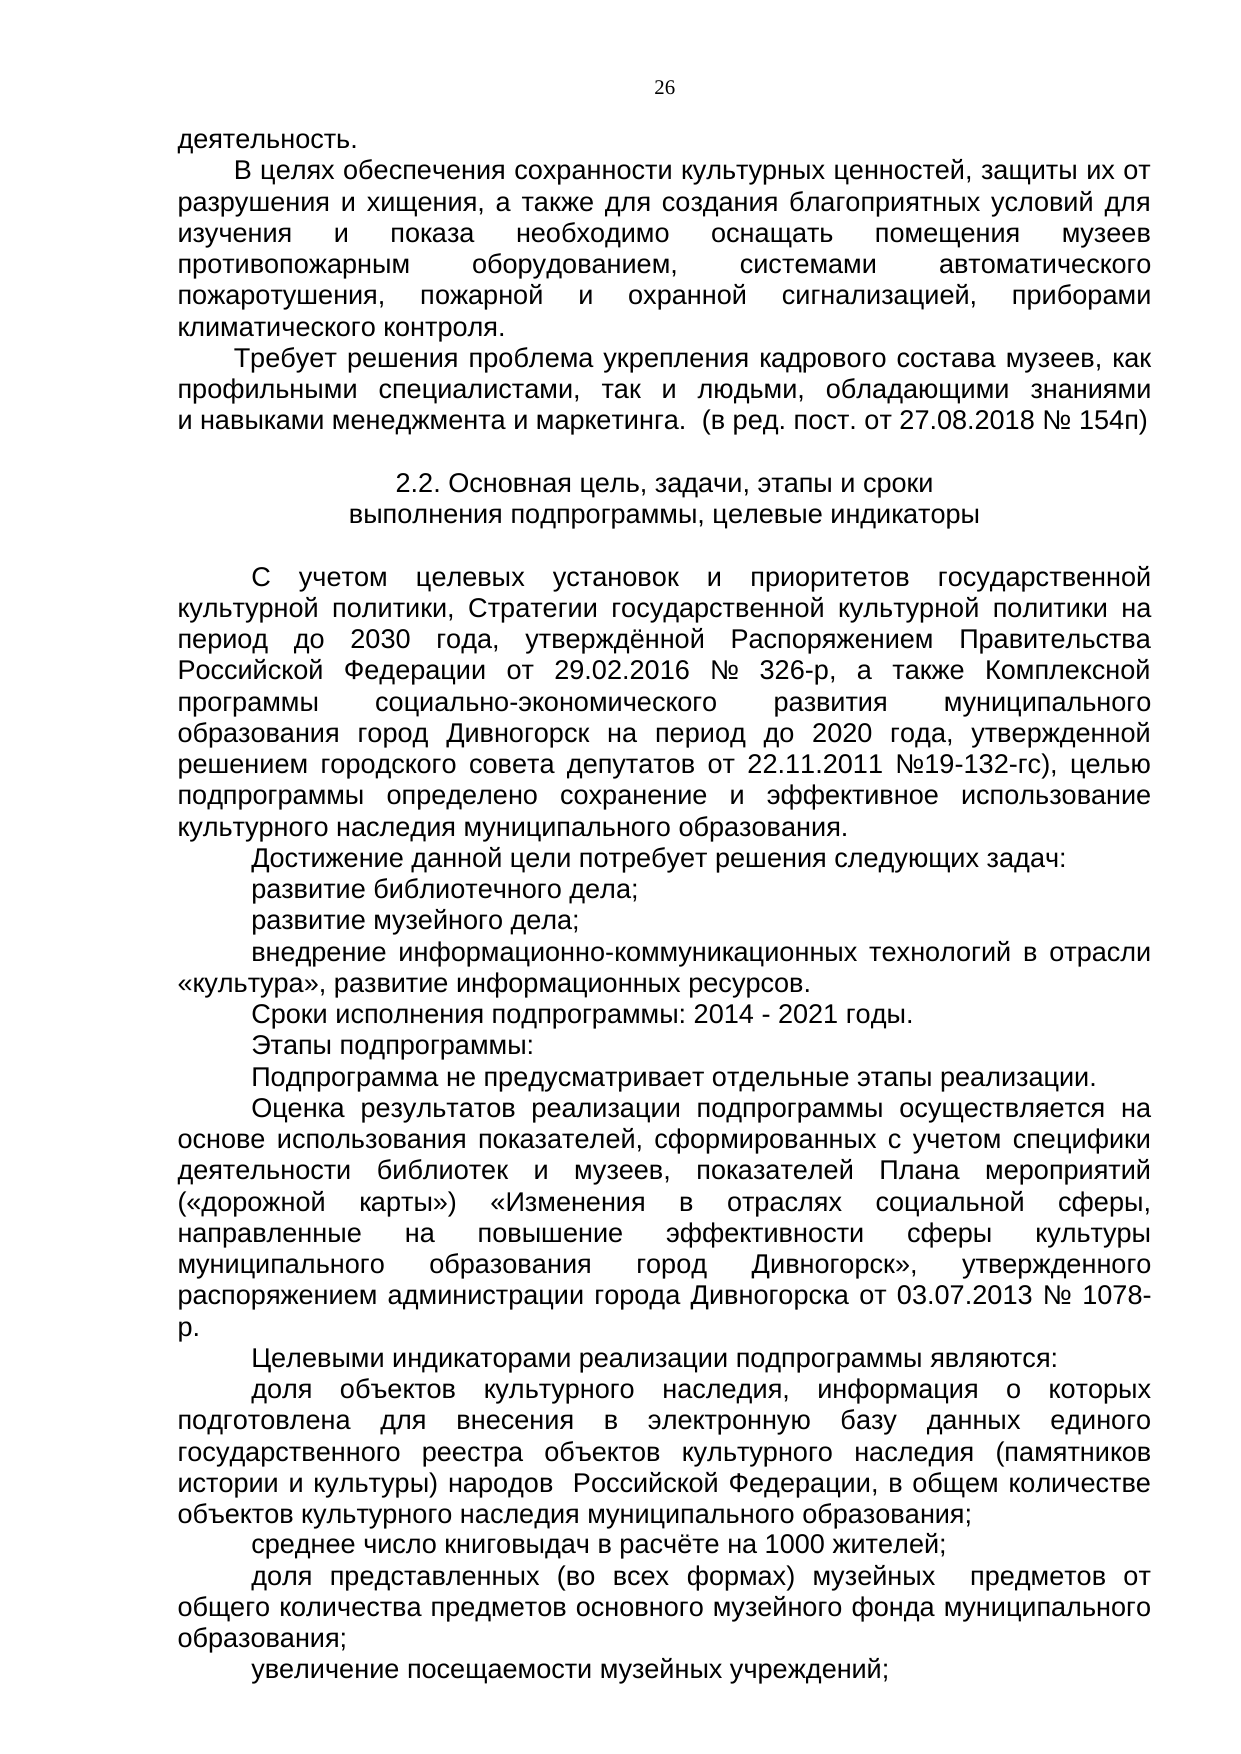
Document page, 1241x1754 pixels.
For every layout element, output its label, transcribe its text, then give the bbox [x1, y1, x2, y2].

text В целях обеспечения сохранности культурных ценностей, защиты их от разрушения и хищения, а также для создания благоприятных условий для изучения и показа необходимо оснащать помещения музеев противопожарным оборудованием, системами автоматического пожаротушения, пожарной и охранной сигнализацией, приборами климатического контроля. [177, 154, 1152, 342]
text 2.2. Основная цель, задачи, этапы и сроки [177, 467, 1152, 498]
text развитие музейного дела; [177, 904, 1152, 936]
text доля объектов культурного наследия, информация о которых подготовлена для внесения в электронную базу данных единого государственного реестра объектов культурного наследия (памятников истории и культуры) народов Российской Федерации, в общем количестве объектов культурного наследия муниципального образования; [177, 1373, 1152, 1529]
text увеличение посещаемости музейных учреждений; [177, 1653, 1152, 1685]
text Подпрограмма не предусматривает отдельные этапы реализации. [177, 1061, 1152, 1092]
text Целевыми индикаторами реализации подпрограммы являются: [177, 1342, 1152, 1373]
text Оценка результатов реализации подпрограммы осуществляется на основе использования показателей, сформированных с учетом специфики деятельности библиотек и музеев, показателей Плана мероприятий («дорожной карты») «Изменения в отраслях социальной сферы, направленные на повышение эффективности сферы культуры муниципального образования город Дивногорск», утвержденного распоряжением администрации города Дивногорска от 03.07.2013 № 1078-р. [177, 1092, 1152, 1342]
text Требует решения проблема укрепления кадрового состава музеев, как профильными специалистами, так и людьми, обладающими знаниями и навыками менеджмента и маркетинга. (в ред. пост. от 27.08.2018 № 154п) [177, 342, 1152, 436]
text доля представленных (во всех формах) музейных предметов от общего количества предметов основного музейного фонда муниципального образования; [177, 1560, 1152, 1653]
text Достижение данной цели потребует решения следующих задач: [177, 842, 1152, 873]
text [177, 123, 1152, 154]
text Этапы подпрограммы: [177, 1029, 1152, 1061]
text выполнения подпрограммы, целевые индикаторы [177, 498, 1152, 529]
text С учетом целевых установок и приоритетов государственной культурной политики, Стратегии государственной культурной политики на период до 2030 года, утверждённой Распоряжением Правительства Российской Федерации от 29.02.2016 № 326-р, а также Комплексной программы социально-экономического развития муниципального образования город Дивногорск на период до 2020 года, утвержденной решением городского совета депутатов от 22.11.2011 №19-132-гс), целью подпрограммы определено сохранение и эффективное использование культурного наследия муниципального образования. [177, 561, 1152, 842]
text среднее число книговыдач в расчёте на 1000 жителей; [177, 1529, 1152, 1560]
text развитие библиотечного дела; [177, 873, 1152, 904]
text Сроки исполнения подпрограммы: 2014 - 2021 годы. [177, 998, 1152, 1029]
text внедрение информационно-коммуникационных технологий в отрасли «культура», развитие информационных ресурсов. [177, 936, 1152, 998]
